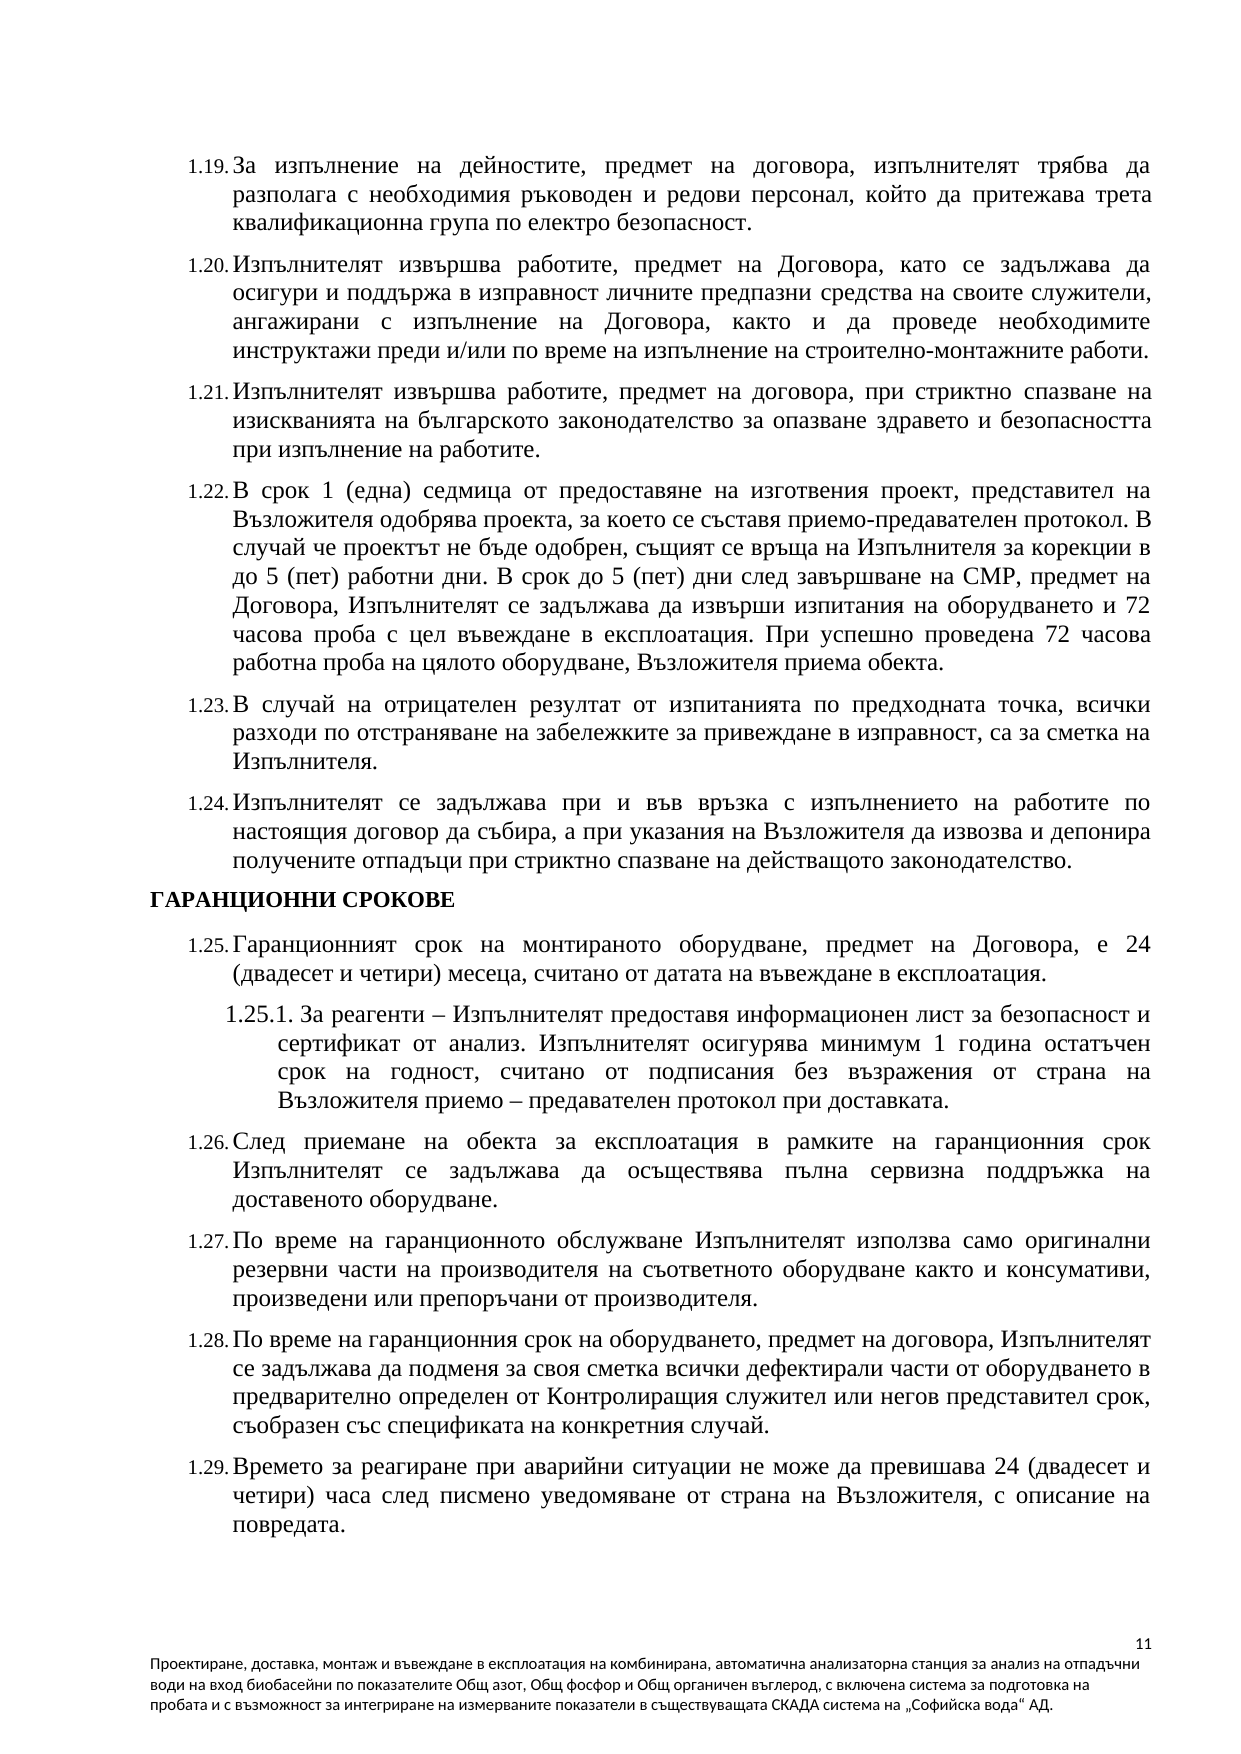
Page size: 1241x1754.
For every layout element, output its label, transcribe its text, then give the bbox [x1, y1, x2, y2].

list В случай на отрицателен резултат от изпитанията по предходната точка, всички разходи по отстраняване на забележките за привеждане в изправност, са за сметка на Изпълнителя. [187, 689, 1152, 775]
list За реагенти – Изпълнителят предоставя информационен лист за безопасност и сертификат от анализ. Изпълнителят осигурява минимум 1 година остатъчен срок на годност, считано от подписания без възражения от страна на Възложителя приемо – предавателен протокол при доставката. [225, 999, 1152, 1114]
list Изпълнителят извършва работите, предмет на Договора, като се задължава да осигури и поддържа в изправност личните предпазни средства на своите служители, ангажирани с изпълнение на Договора, както и да проведе необходимите инструктажи преди и/или по време на изпълнение на строително-монтажните работи. [187, 249, 1152, 364]
list Времето за реагиране при аварийни ситуации не може да превишава 24 (двадесет и четири) часа след писмено уведомяване от страна на Възложителя, с описание на повредата. [187, 1451, 1152, 1538]
text ГАРАНЦИОННИ СРОКОВЕ [150, 886, 1146, 913]
list Изпълнителят извършва работите, предмет на договора, при стриктно спазване на изискванията на българското законодателство за опазване здравето и безопасността при изпълнение на работите. [187, 376, 1152, 462]
list По време на гаранционния срок на оборудването, предмет на договора, Изпълнителят се задължава да подменя за своя сметка всички дефектирали части от оборудването в предварително определен от Контролиращия служител или негов представител срок, съобразен със спецификата на конкретния случай. [187, 1324, 1152, 1439]
list След приемане на обекта за експлоатация в рамките на гаранционния срок Изпълнителят се задължава да осъществява пълна сервизна поддръжка на доставеното оборудване. [187, 1126, 1152, 1213]
list По време на гаранционното обслужване Изпълнителят използва само оригинални резервни части на производителя на съответното оборудване както и консумативи, произведени или препоръчани от производителя. [187, 1225, 1152, 1311]
list В срок 1 (една) седмица от предоставяне на изготвения проект, представител на Възложителя одобрява проекта, за което се съставя приемо-предавателен протокол. В случай че проектът не бъде одобрен, същият се връща на Изпълнителя за корекции в до 5 (пет) работни дни. В срок до 5 (пет) дни след завършване на СМР, предмет на Договора, Изпълнителят се задължава да извърши изпитания на оборудването и 72 часова проба с цел въвеждане в експлоатация. При успешно проведена 72 часова работна проба на цялото оборудване, Възложителя приема обекта. [187, 475, 1152, 676]
list Гаранционният срок на монтираното оборудване, предмет на Договора, е 24 (двадесет и четири) месеца, считано от датата на въвеждане в експлоатация. [187, 929, 1152, 986]
list За изпълнение на дейностите, предмет на договора, изпълнителят трябва да разполага с необходимия ръководен и редови персонал, който да притежава трета квалификационна група по електро безопасност. [187, 150, 1152, 236]
list Изпълнителят се задължава при и във връзка с изпълнението на работите по настоящия договор да събира, а при указания на Възложителя да извозва и депонира получените отпадъци при стриктно спазване на действащото законодателство. [187, 787, 1152, 874]
